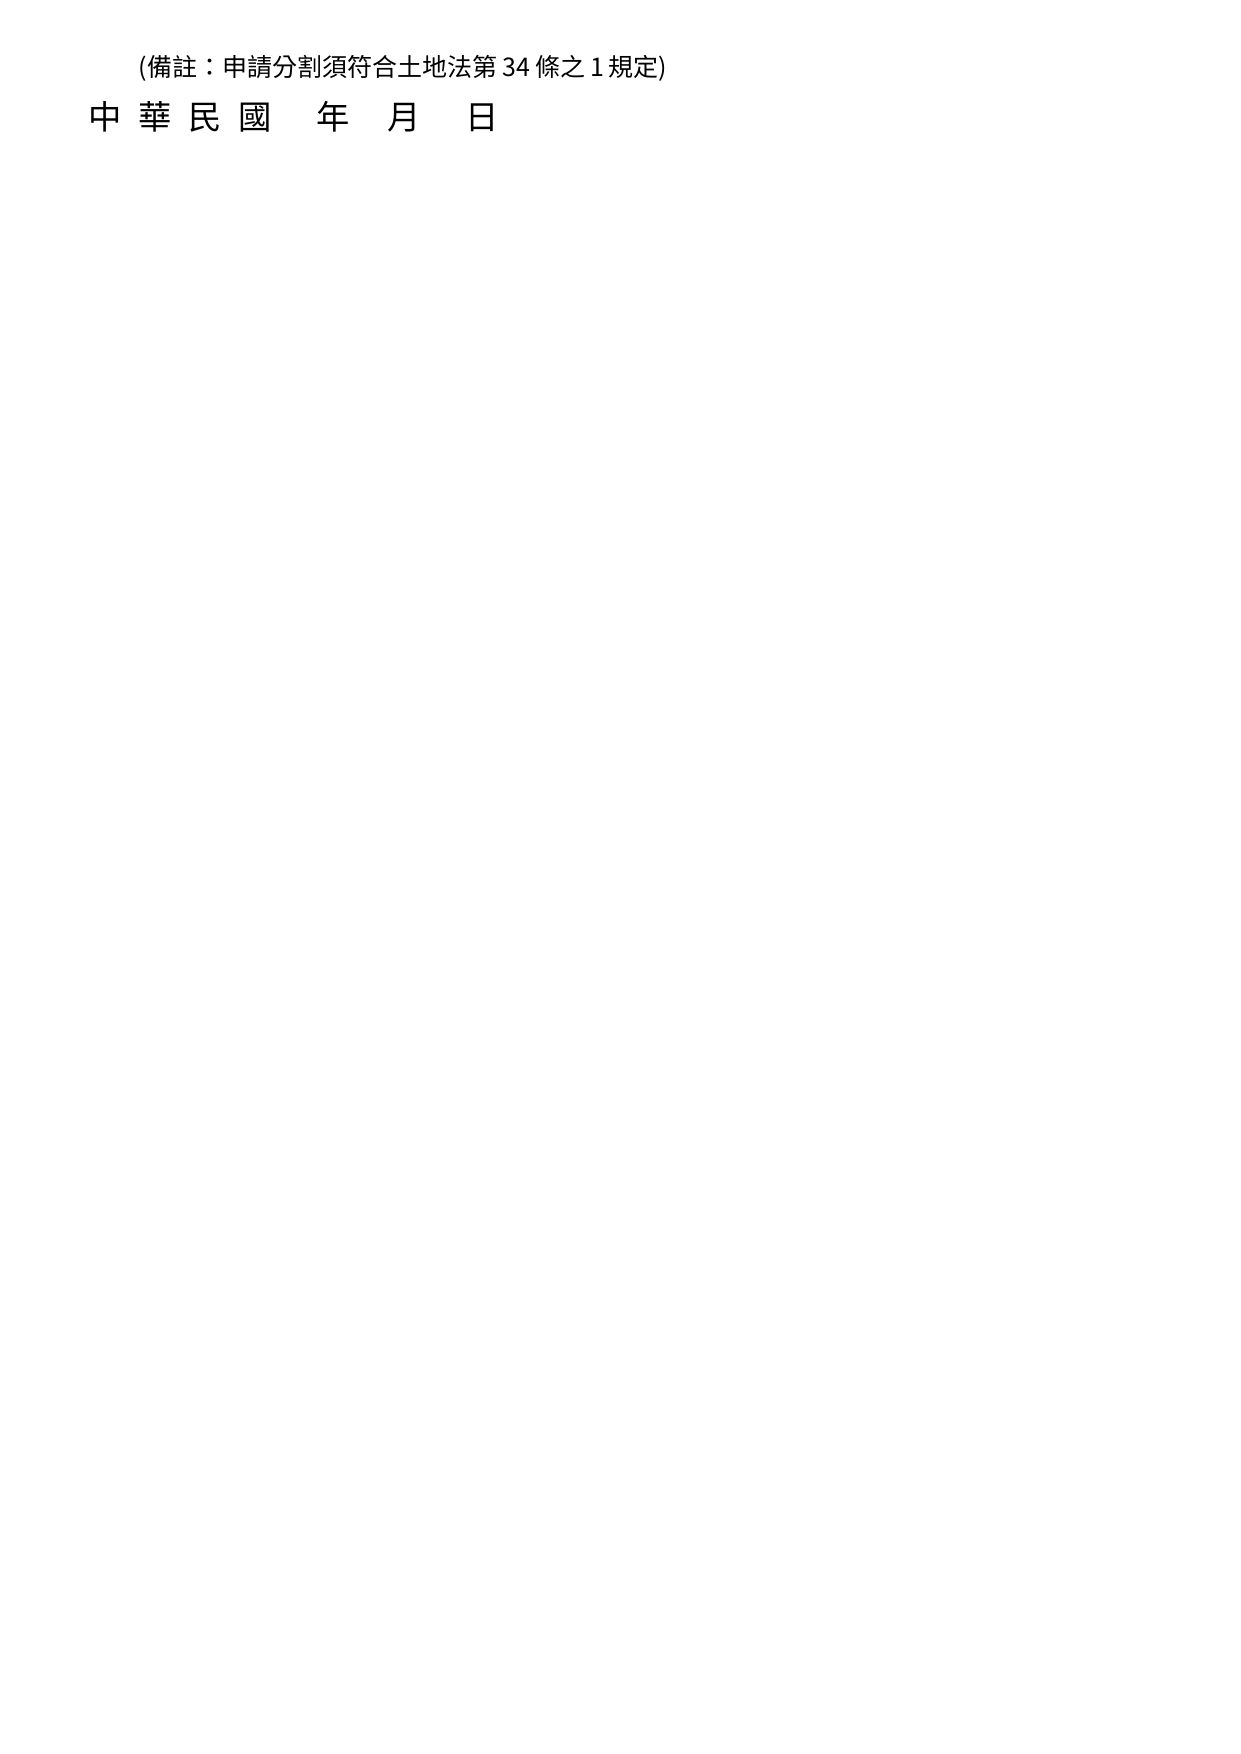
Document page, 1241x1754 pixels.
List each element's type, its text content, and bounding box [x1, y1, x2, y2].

text (備註：申請分割須符合土地法第34條之1規定) [139, 47, 1152, 83]
text 中 華 民 國 年 月 日 [89, 107, 1152, 135]
